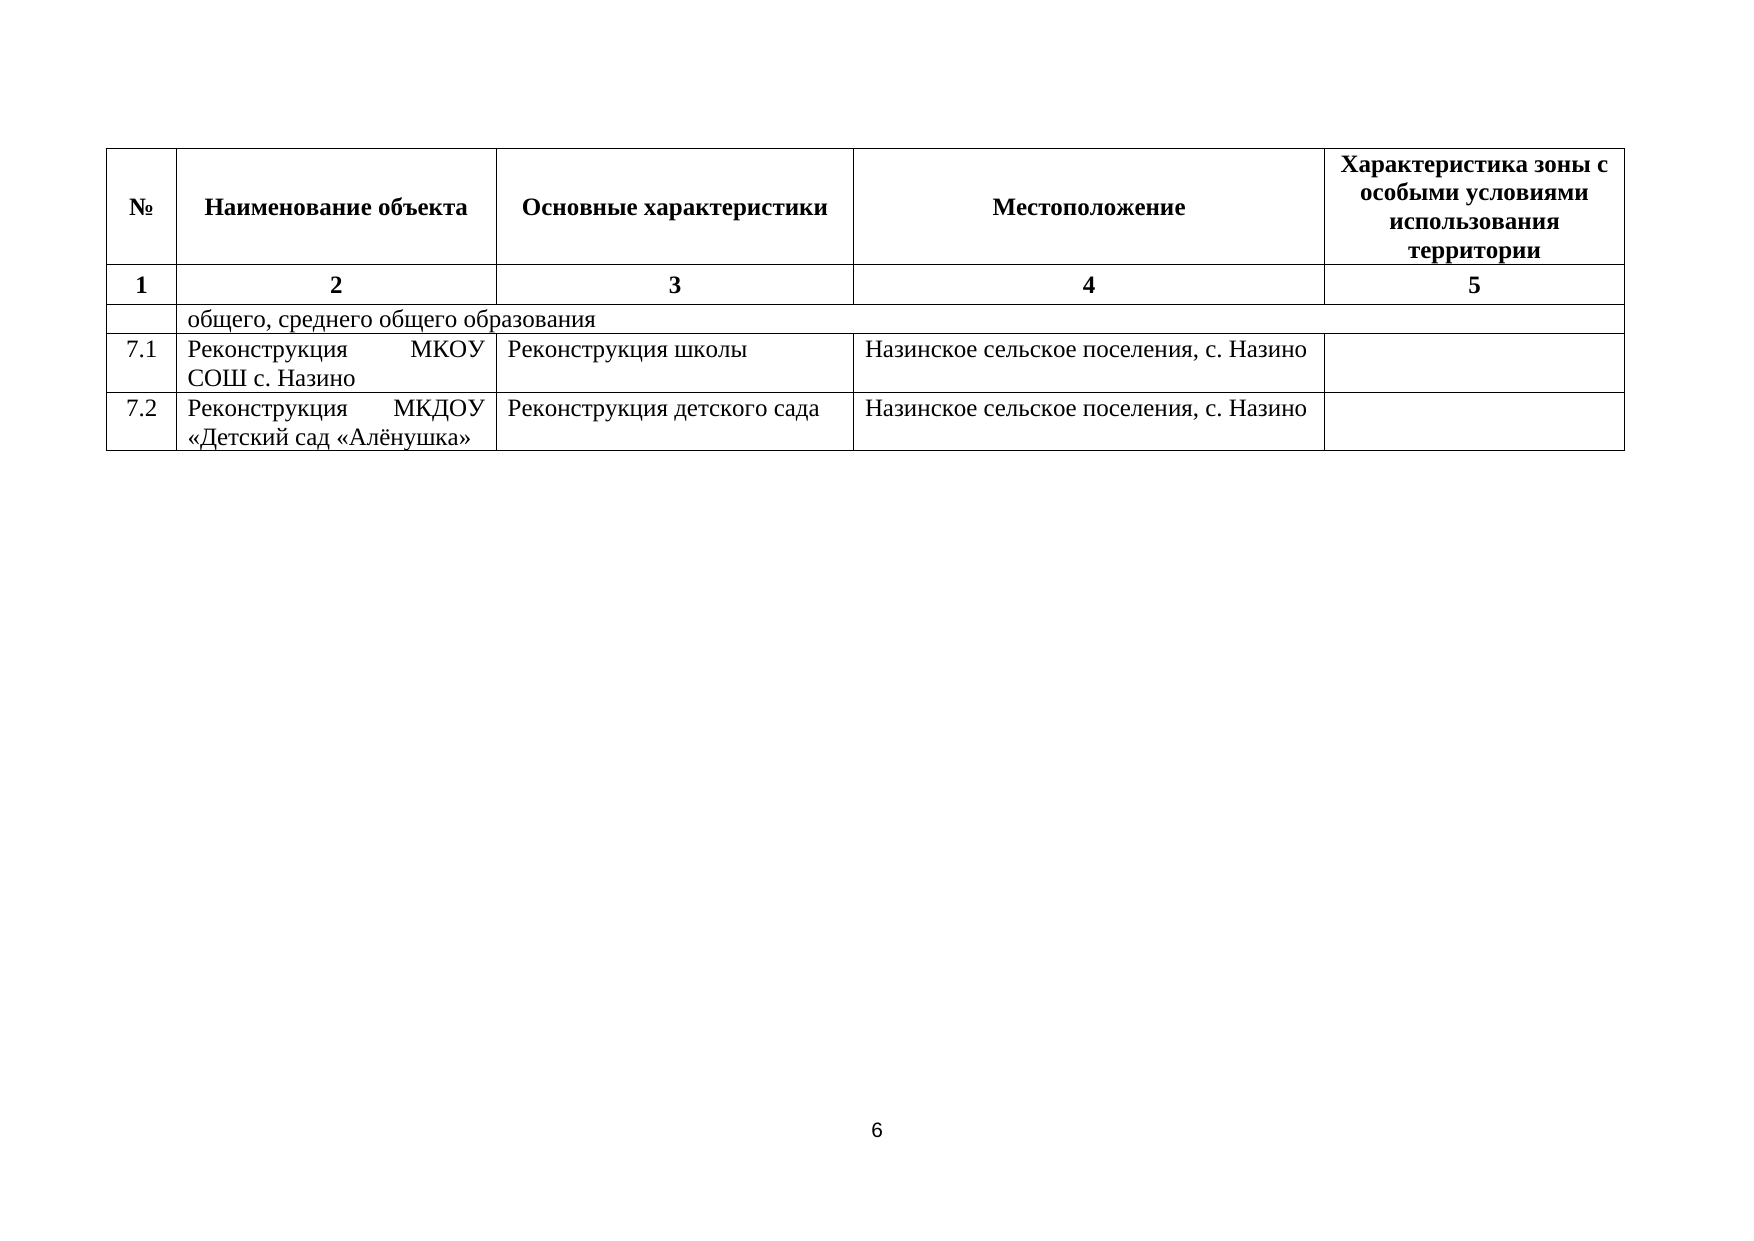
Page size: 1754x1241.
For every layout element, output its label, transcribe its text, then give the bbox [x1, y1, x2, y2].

table_cell 1 [107, 265, 176, 303]
table_header № [107, 149, 176, 264]
table_header Наименование объекта [177, 149, 496, 264]
table_cell Реконструкция детского сада [497, 393, 853, 450]
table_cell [177, 305, 1624, 333]
table_cell [1325, 334, 1624, 392]
table_cell Назинское сельское поселения, с. Назино [854, 393, 1324, 450]
table_cell 5 [1325, 265, 1624, 303]
table_header Характеристика зоны с особыми условиями использования территории [1325, 149, 1624, 264]
table_cell Реконструкция школы [497, 334, 853, 392]
table_header Местоположение [854, 149, 1324, 264]
table_cell 7.2 [107, 393, 176, 450]
table_cell [1325, 393, 1624, 450]
table_cell Реконструкция МКДОУ «Детский сад «Алёнушка» [177, 393, 496, 450]
table_header Основные характеристики [497, 149, 853, 264]
table_cell 2 [177, 265, 496, 303]
table_cell Реконструкция МКОУ СОШ с. Назино [177, 334, 496, 392]
table_cell Назинское сельское поселения, с. Назино [854, 334, 1324, 392]
table_cell 3 [497, 265, 853, 303]
table_cell 7.1 [107, 334, 176, 392]
table_cell 4 [854, 265, 1324, 303]
